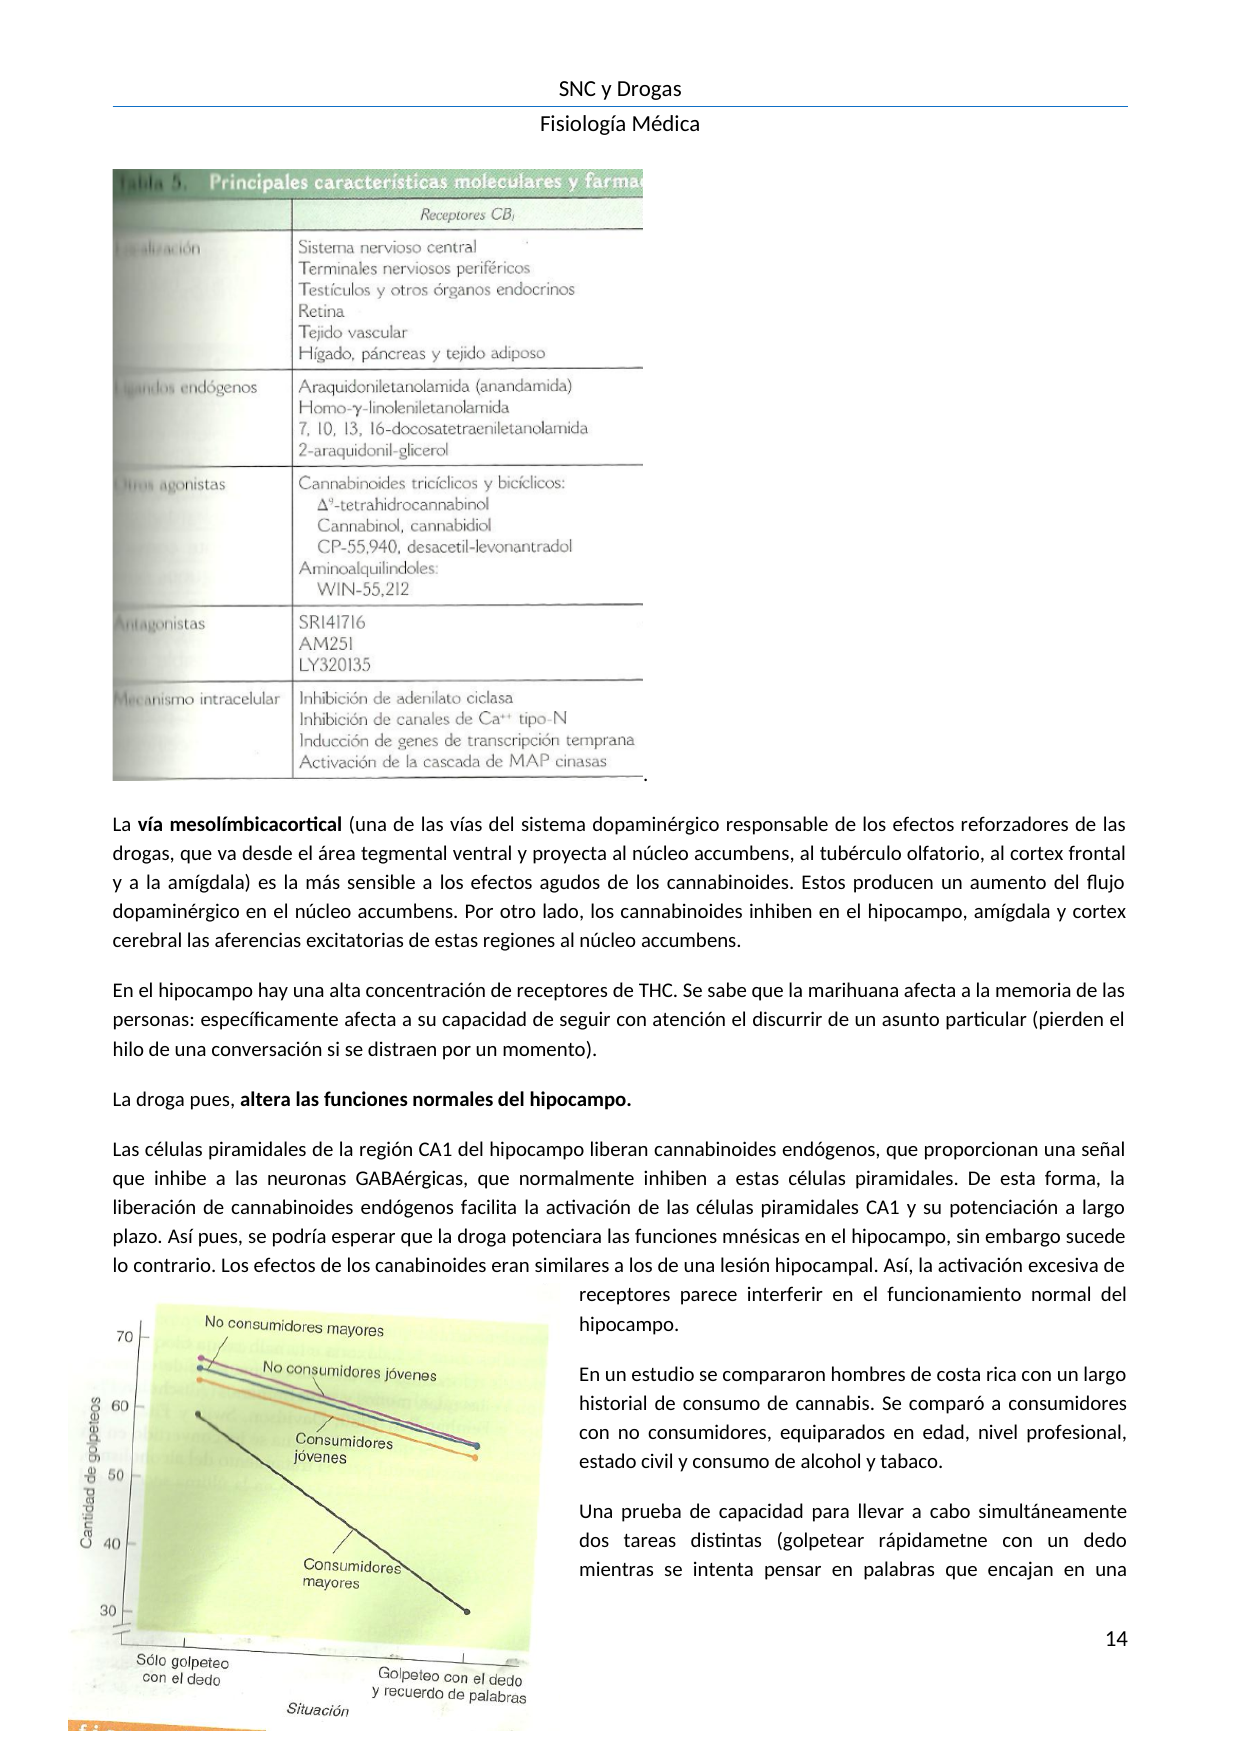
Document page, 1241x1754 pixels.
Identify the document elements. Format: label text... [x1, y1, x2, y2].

text La droga pues, altera las funciones normales del hipocampo. [112, 1086, 1128, 1111]
text La vía mesolímbicacortical (una de las vías del sistema dopaminérgico responsable de los efectos reforzadores de las drogas, que va desde el área tegmental ventral y proyecta al núcleo accumbens, al tubérculo olfatorio, al cortex frontal y a la amígdala) es la más sensible a los efectos agudos de los cannabinoides. Estos producen un aumento del flujo dopaminérgico en el núcleo accumbens. Por otro lado, los cannabinoides inhiben en el hipocampo, amígdala y cortex cerebral las aferencias excitatorias de estas regiones al núcleo accumbens. [112, 811, 1128, 953]
text Las células piramidales de la región CA1 del hipocampo liberan cannabinoides endógenos, que proporcionan una señal que inhibe a las neuronas GABAérgicas, que normalmente inhiben a estas células piramidales. De esta forma, la liberación de cannabinoides endógenos facilita la activación de las células piramidales CA1 y su potenciación a largo plazo. Así pues, se podría esperar que la droga potenciara las funciones mnésicas en el hipocampo, sin embargo sucede lo contrario. Los efectos de los canabinoides eran similares a los de una lesión hipocampal. Así, la activación excesiva de receptores parece interferir en el funcionamiento normal del hipocampo. [112, 1136, 1128, 1336]
picture [68, 1283, 561, 1731]
text En el hipocampo hay una alta concentración de receptores de THC. Se sabe que la marihuana afecta a la memoria de las personas: específicamente afecta a su capacidad de seguir con atención el discurrir de un asunto particular (pierden el hilo de una conversación si se distraen por un momento). [112, 977, 1128, 1061]
picture [112, 169, 643, 781]
text En un estudio se compararon hombres de costa rica con un largo historial de consumo de cannabis. Se comparó a consumidores con no consumidores, equiparados en edad, nivel profesional, estado civil y consumo de alcohol y tabaco. [561, 1361, 1128, 1474]
